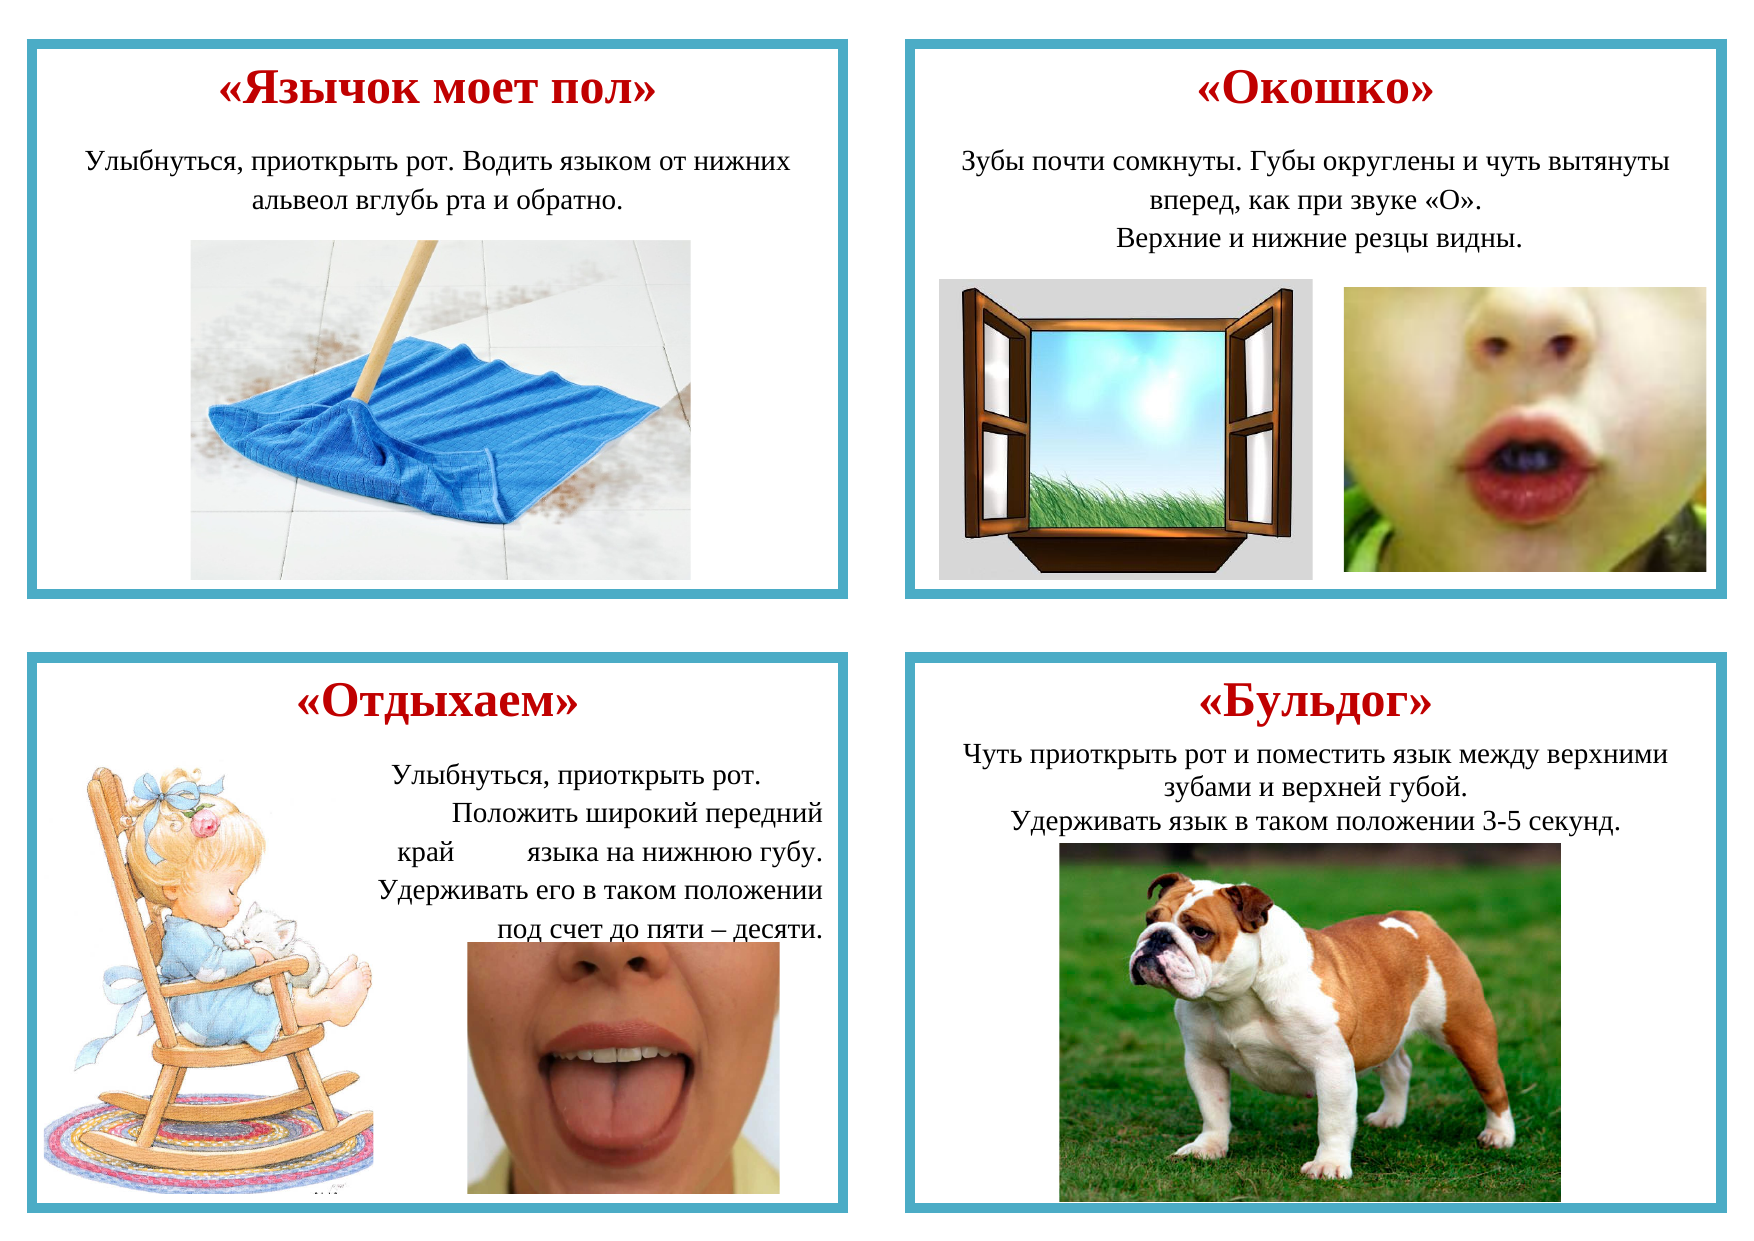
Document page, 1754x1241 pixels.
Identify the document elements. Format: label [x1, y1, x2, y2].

picture [467, 942, 780, 1194]
picture [1059, 843, 1561, 1202]
picture [190, 240, 691, 580]
picture [1343, 287, 1707, 572]
picture [939, 279, 1313, 580]
picture [43, 753, 374, 1194]
